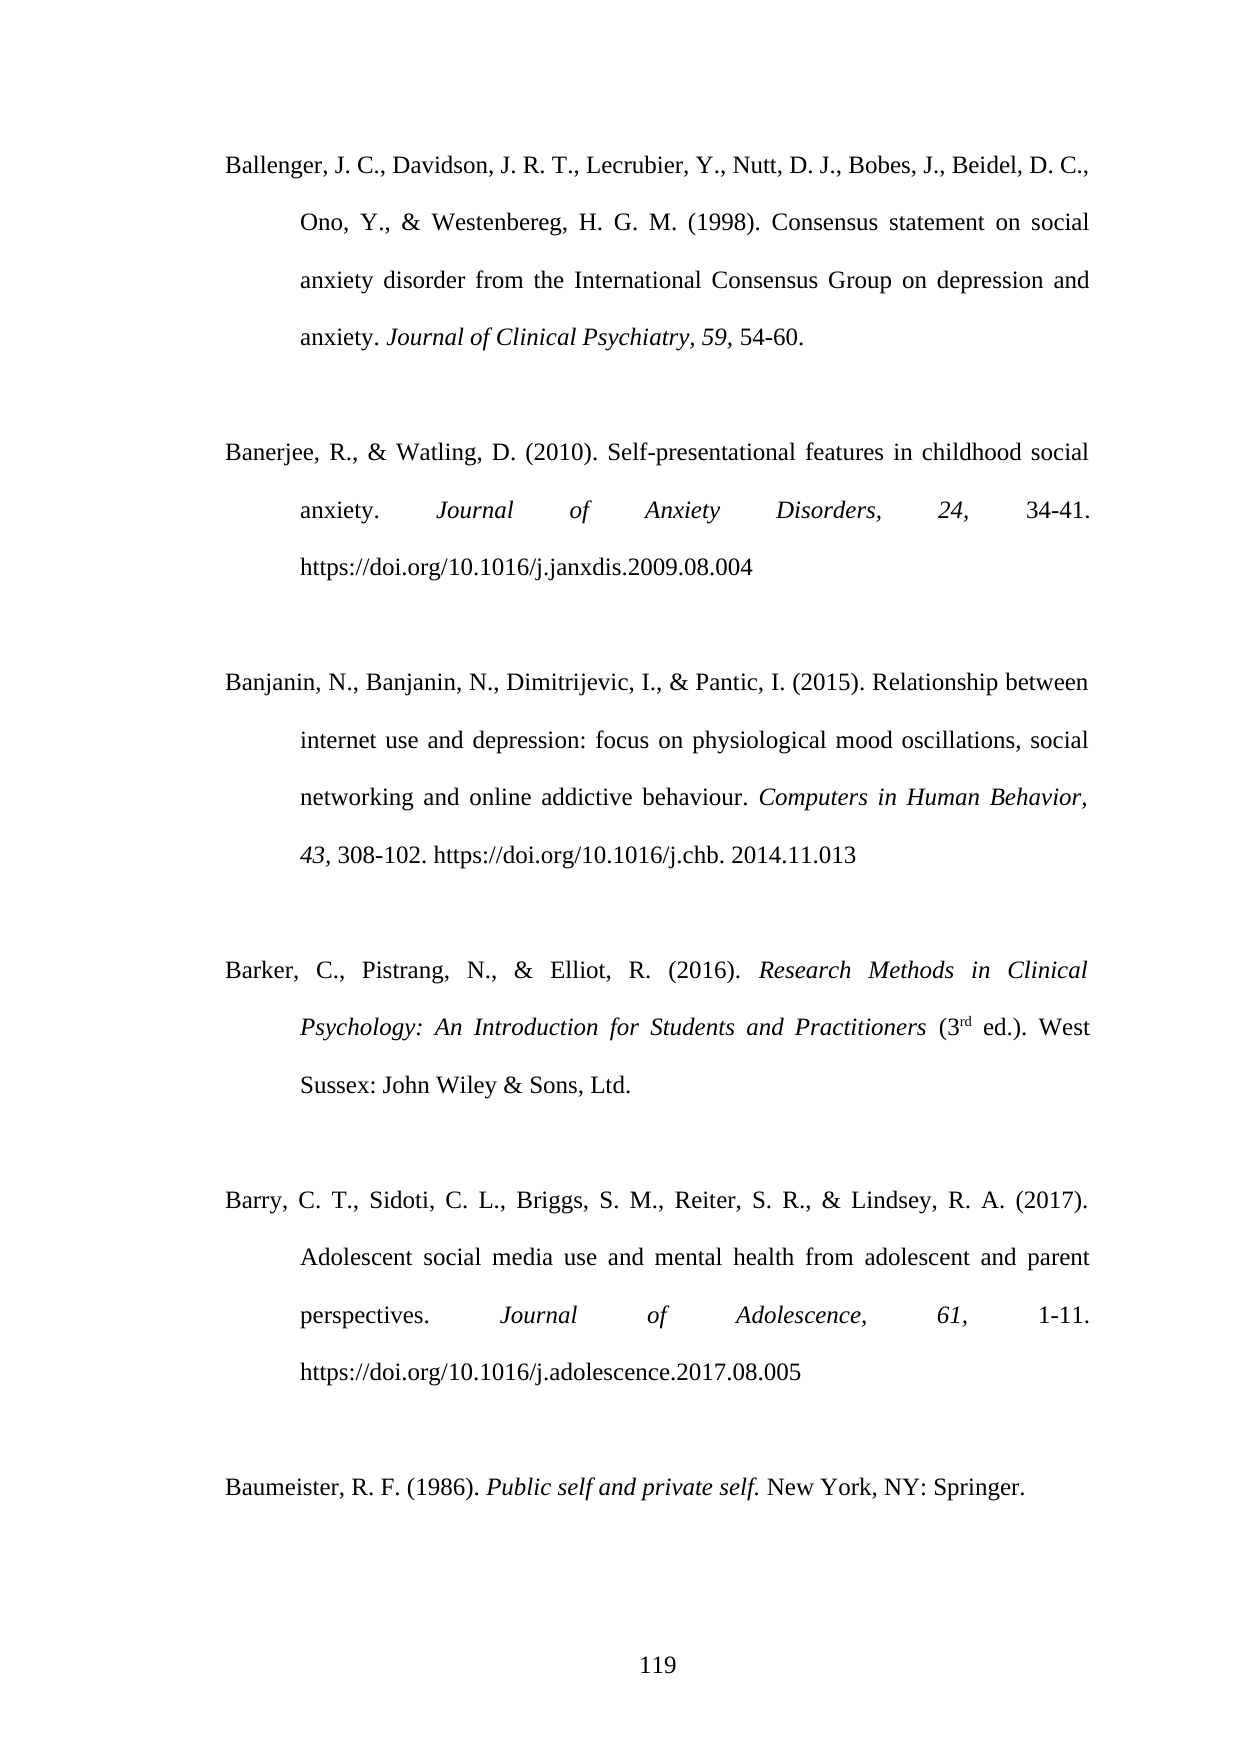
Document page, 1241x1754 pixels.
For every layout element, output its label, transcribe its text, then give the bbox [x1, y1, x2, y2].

text Banjanin, N., Banjanin, N., Dimitrijevic, I., & Pantic, I. (2015). Relationship between internet use and depression: focus on physiological mood oscillations, social networking and online addictive behaviour. Computers in Human Behavior, 43, 308-102. https://doi.org/10.1016/j.chb. 2014.11.013 [225, 667, 1090, 869]
text Barker, C., Pistrang, N., & Elliot, R. (2016). Research Methods in Clinical Psychology: An Introduction for Students and Practitioners (3rd ed.). West Sussex: John Wiley & Sons, Ltd. [225, 955, 1090, 1099]
text Barry, C. T., Sidoti, C. L., Briggs, S. M., Reiter, S. R., & Lindsey, R. A. (2017). Adolescent social media use and mental health from adolescent and parent perspectives. Journal of Adolescence, 61, 1-11. https://doi.org/10.1016/j.adolescence.2017.08.005 [225, 1185, 1090, 1386]
text Banerjee, R., & Watling, D. (2010). Self-presentational features in childhood social anxiety. Journal of Anxiety Disorders, 24, 34-41. https://doi.org/10.1016/j.janxdis.2009.08.004 [225, 466, 1090, 581]
text Baumeister, R. F. (1986). Public self and private self. New York, NY: Springer. [225, 1472, 1090, 1501]
text Ballenger, J. C., Davidson, J. R. T., Lecrubier, Y., Nutt, D. J., Bobes, J., Beidel, D. C., Ono, Y., & Westenbereg, H. G. M. (1998). Consensus statement on social anxiety disorder from the International Consensus Group on depression and anxiety. Journal of Clinical Psychiatry, 59, 54-60. [225, 179, 1090, 351]
